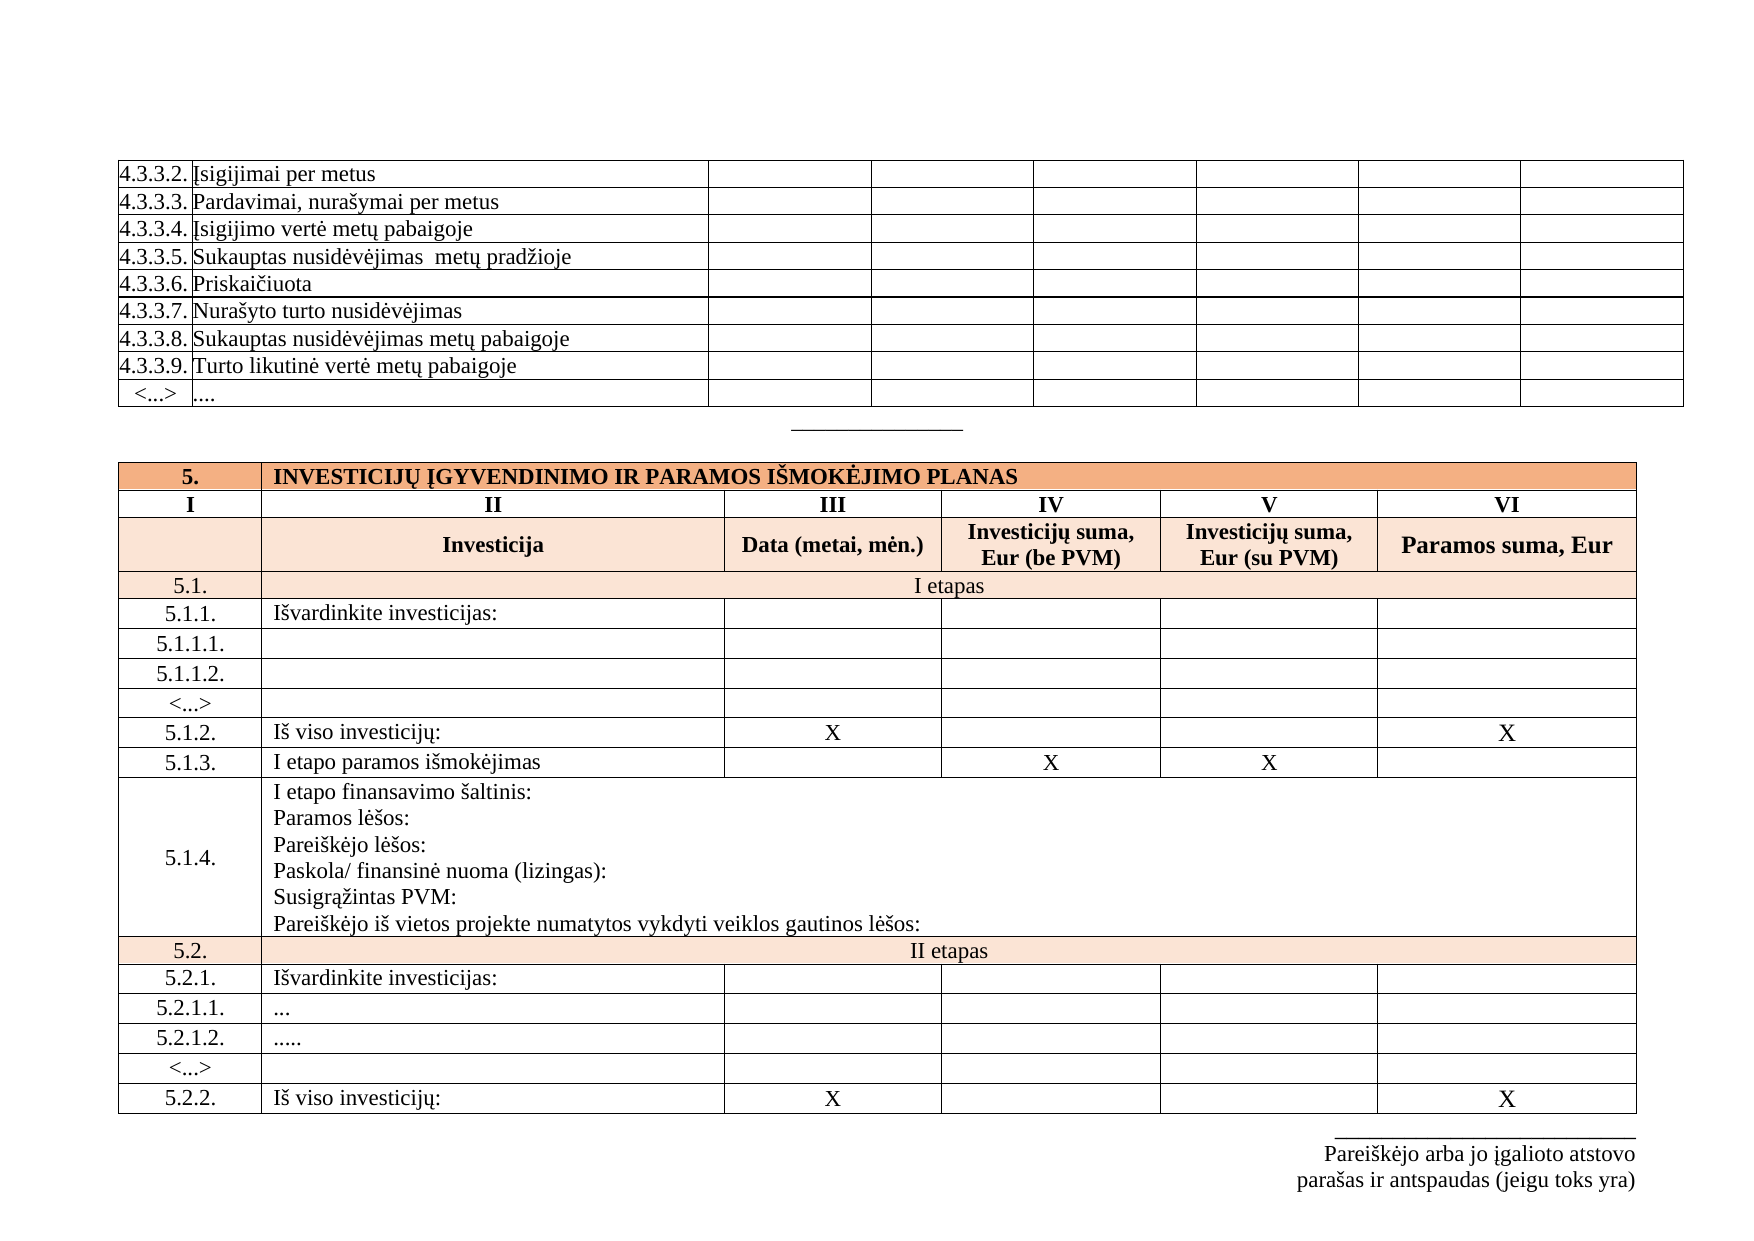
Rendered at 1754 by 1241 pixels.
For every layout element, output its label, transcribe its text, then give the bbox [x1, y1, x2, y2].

table_cell [1521, 188, 1683, 214]
table_cell [1161, 1054, 1377, 1083]
table_cell [725, 994, 941, 1023]
table_cell [942, 689, 1160, 717]
table_cell Investicijų suma, Eur (su PVM) [1161, 518, 1377, 571]
table_cell II [262, 491, 724, 517]
table_cell [709, 243, 871, 269]
table_cell [725, 599, 941, 628]
table_cell <...> [119, 380, 192, 406]
table_cell [872, 298, 1033, 324]
table_cell 4.3.3.6. [119, 270, 192, 296]
table_cell <...> [119, 689, 261, 717]
table_cell [942, 1054, 1160, 1083]
table_cell [725, 748, 941, 777]
table_cell 5.1.1.2. [119, 659, 261, 687]
table_cell [1521, 352, 1683, 379]
table_cell [725, 965, 941, 993]
table_cell Iš viso investicijų: [262, 1084, 724, 1112]
table_cell 4.3.3.9. [119, 352, 192, 379]
table_cell [1359, 188, 1520, 214]
table_cell I etapas [262, 572, 1636, 598]
table_cell Įsigijimai per metus [193, 161, 708, 187]
table_cell [709, 352, 871, 379]
table_cell [942, 994, 1160, 1023]
table_cell [1378, 748, 1636, 777]
table_cell [725, 1054, 941, 1083]
table_cell Investicijų suma, Eur (be PVM) [942, 518, 1160, 571]
table_cell [1359, 325, 1520, 351]
table_cell Paramos suma, Eur [1378, 518, 1636, 571]
table_cell 4.3.3.8. [119, 325, 192, 351]
table_cell [262, 629, 724, 658]
table_cell [1161, 994, 1377, 1023]
table_cell 5.1.2. [119, 718, 261, 747]
table_cell [1521, 243, 1683, 269]
table_cell [1161, 1024, 1377, 1053]
table_cell [1359, 298, 1520, 324]
table_cell [1378, 689, 1636, 717]
table_cell VI [1378, 491, 1636, 517]
table_cell 4.3.3.4. [119, 215, 192, 242]
table_cell [1359, 215, 1520, 242]
table_cell [1521, 270, 1683, 296]
table_cell [1034, 298, 1196, 324]
table_cell [725, 629, 941, 658]
table_cell [1378, 599, 1636, 628]
table_cell III [725, 491, 941, 517]
table_cell [1197, 161, 1358, 187]
table_cell I etapo paramos išmokėjimas [262, 748, 724, 777]
table_cell [262, 1054, 724, 1083]
table_cell [1378, 965, 1636, 993]
table_cell [1378, 1024, 1636, 1053]
table_cell [872, 352, 1033, 379]
table_cell IV [942, 491, 1160, 517]
table_cell [942, 965, 1160, 993]
table_cell [725, 659, 941, 687]
table_cell ..... [262, 1024, 724, 1053]
table_cell [1359, 243, 1520, 269]
table_cell [942, 718, 1160, 747]
table_cell 5.2.1. [119, 965, 261, 993]
table_cell [1161, 599, 1377, 628]
table_cell [709, 298, 871, 324]
table_cell X [1161, 748, 1377, 777]
table_cell [1521, 215, 1683, 242]
table_cell [872, 325, 1033, 351]
table_cell [1034, 325, 1196, 351]
table_cell [942, 659, 1160, 687]
table_cell 5.1.1. [119, 599, 261, 628]
table_cell [1034, 352, 1196, 379]
table_cell [1034, 270, 1196, 296]
table_cell [872, 188, 1033, 214]
table_cell Nurašyto turto nusidėvėjimas [193, 298, 708, 324]
table_cell [1378, 659, 1636, 687]
table_cell [1378, 629, 1636, 658]
table_cell ... [262, 994, 724, 1023]
table_cell Pardavimai, nurašymai per metus [193, 188, 708, 214]
table_cell X [725, 1084, 941, 1112]
table_cell [1359, 270, 1520, 296]
table_cell [1034, 161, 1196, 187]
table_cell [1161, 629, 1377, 658]
table_cell [942, 629, 1160, 658]
table_cell Įsigijimo vertė metų pabaigoje [193, 215, 708, 242]
table_cell [1197, 188, 1358, 214]
table_cell [262, 689, 724, 717]
table_cell [1359, 161, 1520, 187]
table_cell 4.3.3.7. [119, 298, 192, 324]
table_cell 5.1.3. [119, 748, 261, 777]
table_cell [1197, 325, 1358, 351]
table_cell X [725, 718, 941, 747]
table_cell Data (metai, mėn.) [725, 518, 941, 571]
table_cell 5.2.1.1. [119, 994, 261, 1023]
table_cell [1197, 352, 1358, 379]
table_cell [1161, 659, 1377, 687]
table_cell [1197, 243, 1358, 269]
table_header 5. [119, 463, 261, 489]
table_cell [1161, 718, 1377, 747]
table_cell [1161, 689, 1377, 717]
table_cell X [942, 748, 1160, 777]
table_cell 5.1.4. [119, 778, 261, 936]
table_cell Sukauptas nusidėvėjimas metų pradžioje [193, 243, 708, 269]
table_cell Investicija [262, 518, 724, 571]
table_cell [1197, 215, 1358, 242]
table_cell 5.2.2. [119, 1084, 261, 1112]
table_cell [872, 270, 1033, 296]
table_cell [1378, 1054, 1636, 1083]
table_cell [1521, 161, 1683, 187]
table_cell [1521, 298, 1683, 324]
table_cell [1521, 380, 1683, 406]
table_cell [262, 659, 724, 687]
table_cell [1197, 270, 1358, 296]
table_cell Išvardinkite investicijas: [262, 599, 724, 628]
table_cell X [1378, 718, 1636, 747]
table_cell I [119, 491, 261, 517]
table_cell [709, 325, 871, 351]
table_cell [709, 161, 871, 187]
table_cell Išvardinkite investicijas: [262, 965, 724, 993]
table_cell [942, 1084, 1160, 1112]
table_cell X [1378, 1084, 1636, 1112]
table_cell [1197, 380, 1358, 406]
table_cell Priskaičiuota [193, 270, 708, 296]
table_cell [872, 161, 1033, 187]
table_cell 5.1. [119, 572, 261, 598]
table_header INVESTICIJŲ ĮGYVENDINIMO IR PARAMOS IŠMOKĖJIMO PLANAS [262, 463, 1636, 489]
table_cell V [1161, 491, 1377, 517]
table_cell 5.2. [119, 937, 261, 963]
table_cell [709, 188, 871, 214]
table_cell [725, 689, 941, 717]
table_cell 4.3.3.3. [119, 188, 192, 214]
table_cell [1378, 994, 1636, 1023]
table_cell 4.3.3.5. [119, 243, 192, 269]
table_cell <...> [119, 1054, 261, 1083]
table_cell [119, 518, 261, 571]
table_cell [709, 380, 871, 406]
table_cell I etapo finansavimo šaltinis: Paramos lėšos: Pareiškėjo lėšos: Paskola/ finansinė nuoma (lizingas): Susigrąžintas PVM: Pareiškėjo iš vietos projekte numatytos vykdyti veiklos gautinos lėšos: [262, 778, 1636, 936]
table_cell [872, 215, 1033, 242]
table_cell Turto likutinė vertė metų pabaigoje [193, 352, 708, 379]
table_cell [872, 380, 1033, 406]
table_cell [725, 1024, 941, 1053]
table_cell 5.2.1.2. [119, 1024, 261, 1053]
table_cell [1359, 380, 1520, 406]
table_cell Iš viso investicijų: [262, 718, 724, 747]
table_cell [1034, 380, 1196, 406]
table_cell [872, 243, 1033, 269]
table_cell [1161, 965, 1377, 993]
table_cell .... [193, 380, 708, 406]
table_cell 5.1.1.1. [119, 629, 261, 658]
table_cell [1161, 1084, 1377, 1112]
table_cell [1034, 215, 1196, 242]
table_cell 4.3.3.2. [119, 161, 192, 187]
table_cell [1034, 243, 1196, 269]
table_cell [709, 215, 871, 242]
table_cell [709, 270, 871, 296]
table_cell Sukauptas nusidėvėjimas metų pabaigoje [193, 325, 708, 351]
table_cell [1034, 188, 1196, 214]
text _______________ [118, 407, 1636, 433]
table_cell [1359, 352, 1520, 379]
table_cell [1197, 298, 1358, 324]
table_cell [942, 1024, 1160, 1053]
table_cell [942, 599, 1160, 628]
table_cell [1521, 325, 1683, 351]
table_cell II etapas [262, 937, 1636, 963]
